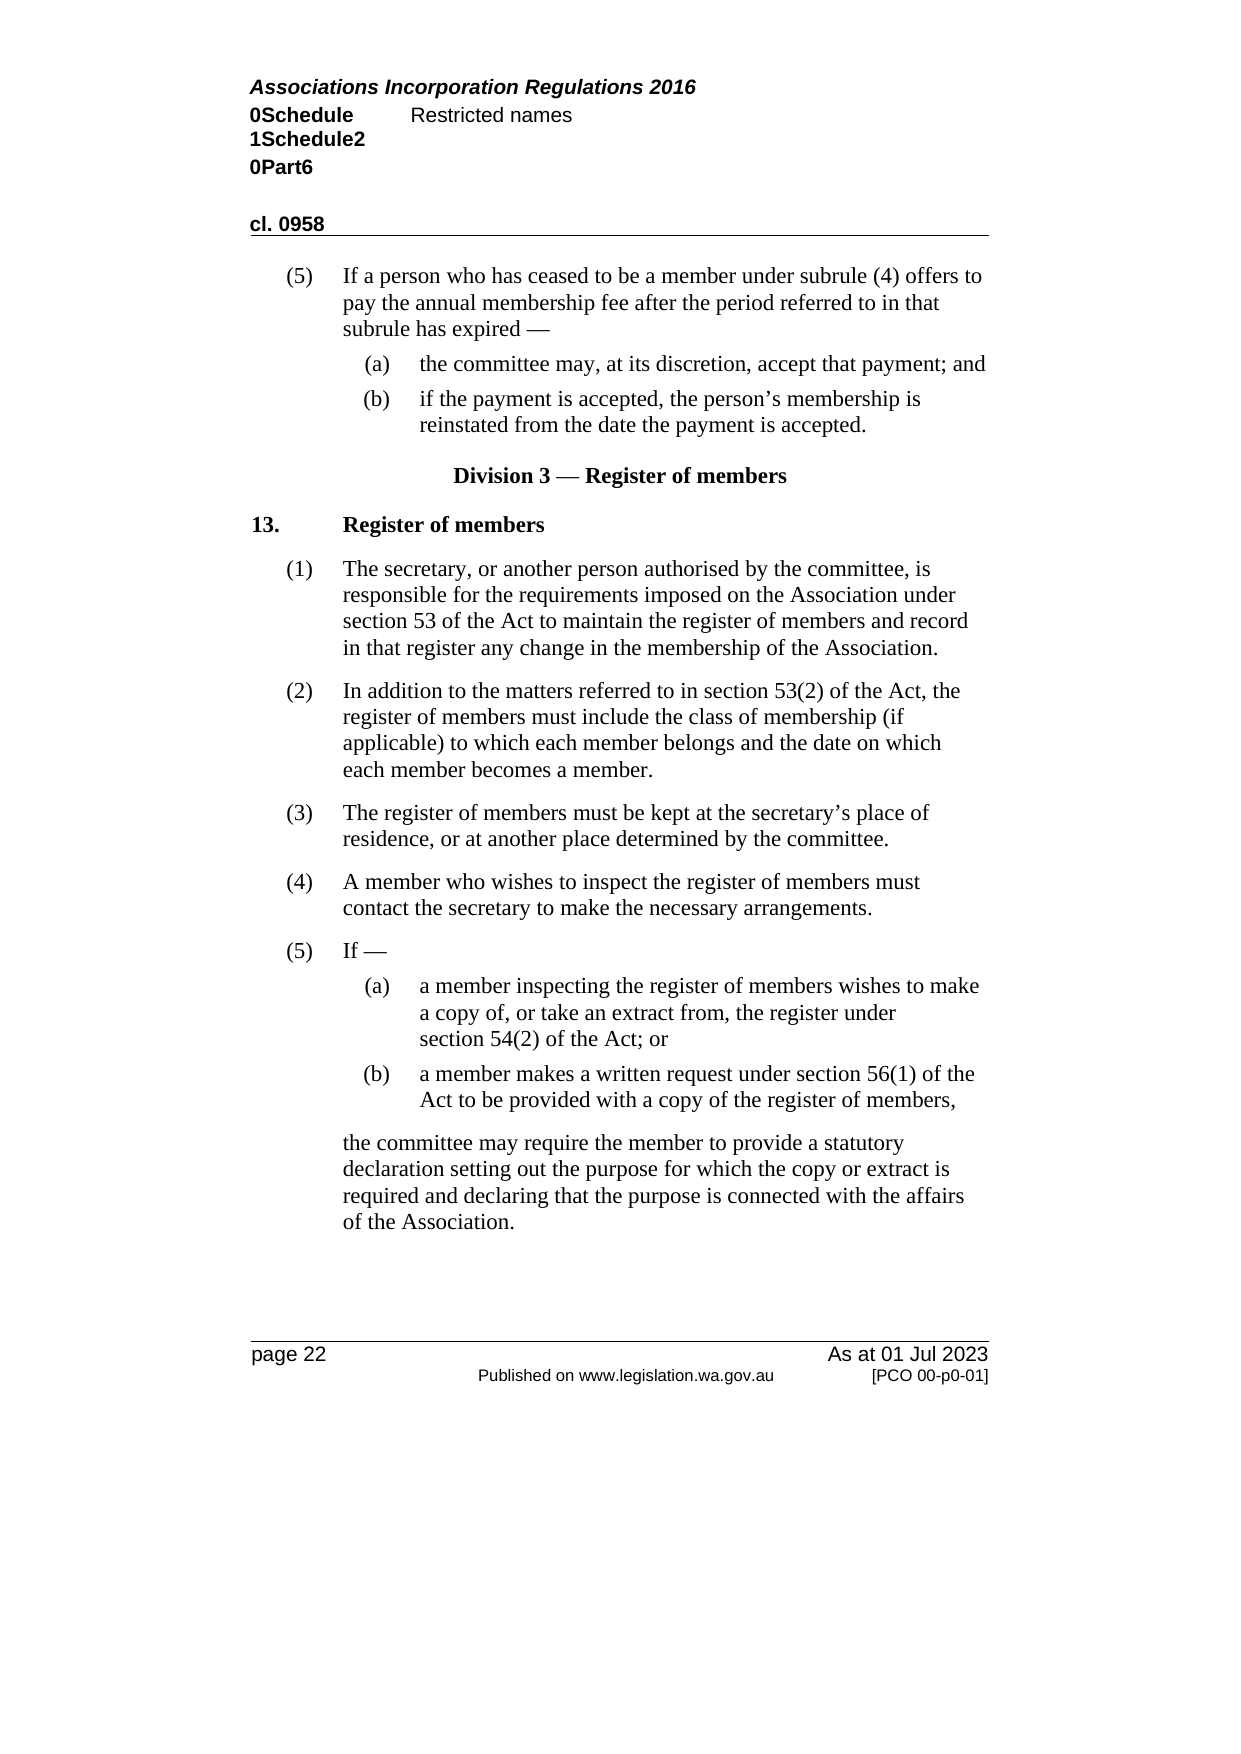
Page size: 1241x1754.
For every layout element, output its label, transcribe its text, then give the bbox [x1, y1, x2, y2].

text (5) If a person who has ceased to be a member under subrule (4) offers to pay the annual membership fee after the period referred to in that subrule has expired — [251, 262, 989, 342]
text (4) A member who wishes to inspect the register of members must contact the secretary to make the necessary arrangements. [251, 868, 989, 921]
text (1) The secretary, or another person authorised by the committee, is responsible for the requirements imposed on the Association under section 53 of the Act to maintain the register of members and record in that register any change in the membership of the Association. [251, 554, 989, 660]
subtitle 13. Register of members [251, 512, 989, 538]
text (b) a member makes a written request under section 56(1) of the Act to be provided with a copy of the register of members, [251, 1059, 989, 1112]
subtitle Division 3 — Register of members [251, 462, 989, 489]
text (a) a member inspecting the register of members wishes to make a copy of, or take an extract from, the register under section 54(2) of the Act; or [251, 972, 989, 1051]
text (2) In addition to the matters referred to in section 53(2) of the Act, the register of members must include the class of membership (if applicable) to which each member belongs and the date on which each member becomes a member. [251, 677, 989, 782]
text (3) The register of members must be kept at the secretary’s place of residence, or at another place determined by the committee. [251, 799, 989, 851]
text the committee may require the member to provide a statutory declaration setting out the purpose for which the copy or extract is required and declaring that the purpose is connected with the affairs of the Association. [251, 1129, 989, 1234]
text (a) the committee may, at its discretion, accept that payment; and [251, 350, 989, 376]
text (5) If — [251, 937, 989, 964]
text (b) if the payment is accepted, the person’s membership is reinstated from the date the payment is accepted. [251, 384, 989, 437]
